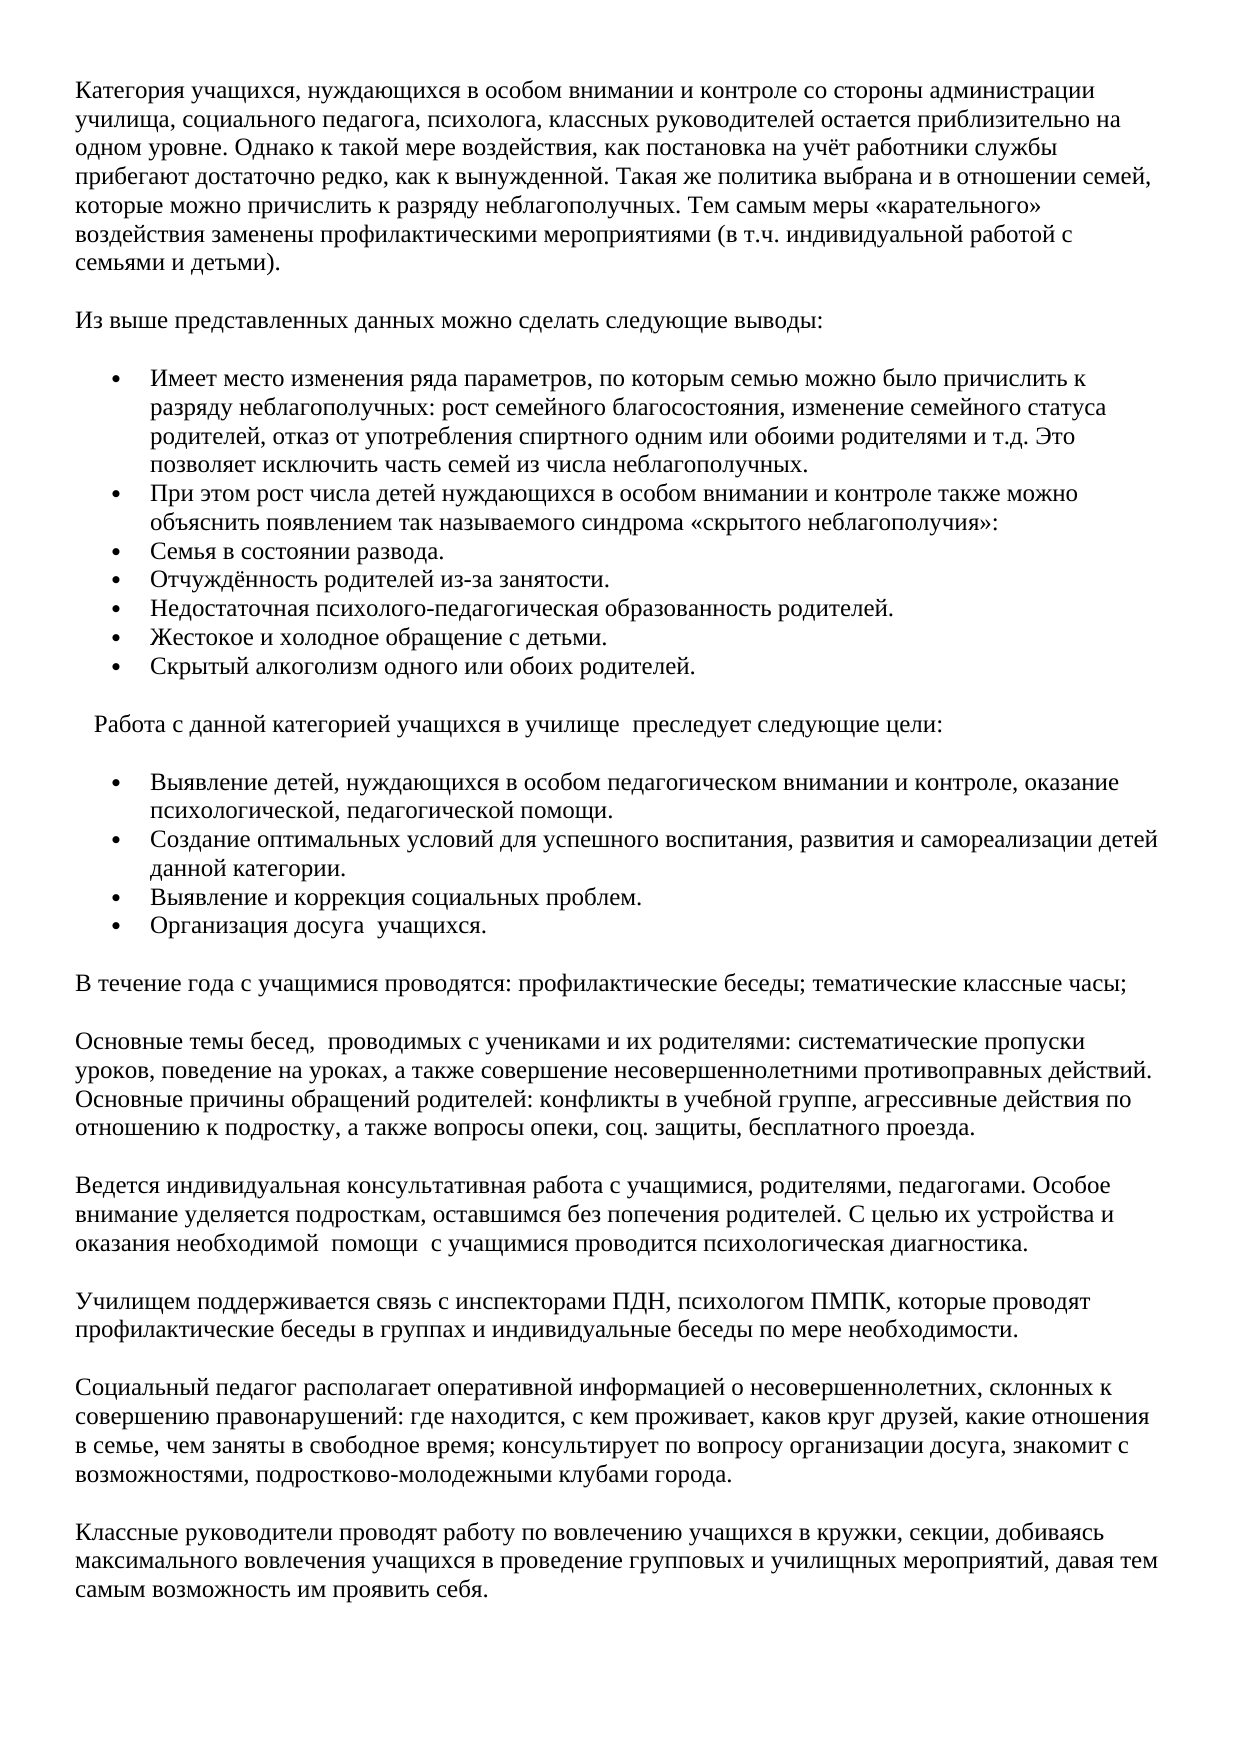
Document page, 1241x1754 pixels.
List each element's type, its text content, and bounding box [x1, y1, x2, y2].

list Семья в состоянии развода. [112, 536, 1165, 564]
list Выявление детей, нуждающихся в особом педагогическом внимании и контроле, оказание психологической, педагогической помощи. [112, 767, 1165, 824]
text В течение года с учащимися проводятся: профилактические беседы; тематические классные часы; [75, 968, 1165, 997]
list Организация досуга учащихся. [112, 910, 1165, 939]
text Основные темы бесед, проводимых с учениками и их родителями: систематические пропуски уроков, поведение на уроках, а также совершение несовершеннолетними противоправных действий. Основные причины обращений родителей: конфликты в учебной группе, агрессивные действия по отношению к подростку, а также вопросы опеки, соц. защиты, бесплатного проезда. [75, 1026, 1165, 1141]
text Классные руководители проводят работу по вовлечению учащихся в кружки, секции, добиваясь максимального вовлечения учащихся в проведение групповых и училищных мероприятий, давая тем самым возможность им проявить себя. [75, 1517, 1165, 1603]
text Училищем поддерживается связь с инспекторами ПДН, психологом ПМПК, которые проводят профилактические беседы в группах и индивидуальные беседы по мере необходимости. [75, 1286, 1165, 1343]
list Выявление и коррекция социальных проблем. [112, 882, 1165, 910]
list Скрытый алкоголизм одного или обоих родителей. [112, 651, 1165, 679]
list Имеет место изменения ряда параметров, по которым семью можно было причислить к разряду неблагополучных: рост семейного благосостояния, изменение семейного статуса родителей, отказ от употребления спиртного одним или обоими родителями и т.д. Это позволяет исключить часть семей из числа неблагополучных. [112, 363, 1165, 478]
text Социальный педагог располагает оперативной информацией о несовершеннолетних, склонных к совершению правонарушений: где находится, с кем проживает, каков круг друзей, какие отношения в семье, чем заняты в свободное время; консультирует по вопросу организации досуга, знакомит с возможностями, подростково-молодежными клубами города. [75, 1372, 1165, 1487]
text Категория учащихся, нуждающихся в особом внимании и контроле со стороны администрации училища, социального педагога, психолога, классных руководителей остается приблизительно на одном уровне. Однако к такой мере воздействия, как постановка на учёт работники службы прибегают достаточно редко, как к вынужденной. Такая же политика выбрана и в отношении семей, которые можно причислить к разряду неблагополучных. Тем самым меры «карательного» воздействия заменены профилактическими мероприятиями (в т.ч. индивидуальной работой с семьями и детьми). [75, 75, 1165, 276]
list Жестокое и холодное обращение с детьми. [112, 622, 1165, 651]
list Отчуждённость родителей из-за занятости. [112, 564, 1165, 593]
text Из выше представленных данных можно сделать следующие выводы: [75, 305, 1165, 334]
list Создание оптимальных условий для успешного воспитания, развития и самореализации детей данной категории. [112, 824, 1165, 882]
text Работа с данной категорией учащихся в училище преследует следующие цели: [75, 709, 1165, 737]
text Ведется индивидуальная консультативная работа с учащимися, родителями, педагогами. Особое внимание уделяется подросткам, оставшимся без попечения родителей. С целью их устройства и оказания необходимой помощи с учащимися проводится психологическая диагностика. [75, 1170, 1165, 1257]
list Недостаточная психолого-педагогическая образованность родителей. [112, 593, 1165, 622]
list При этом рост числа детей нуждающихся в особом внимании и контроле также можно объяснить появлением так называемого синдрома «скрытого неблагополучия»: [112, 478, 1165, 536]
